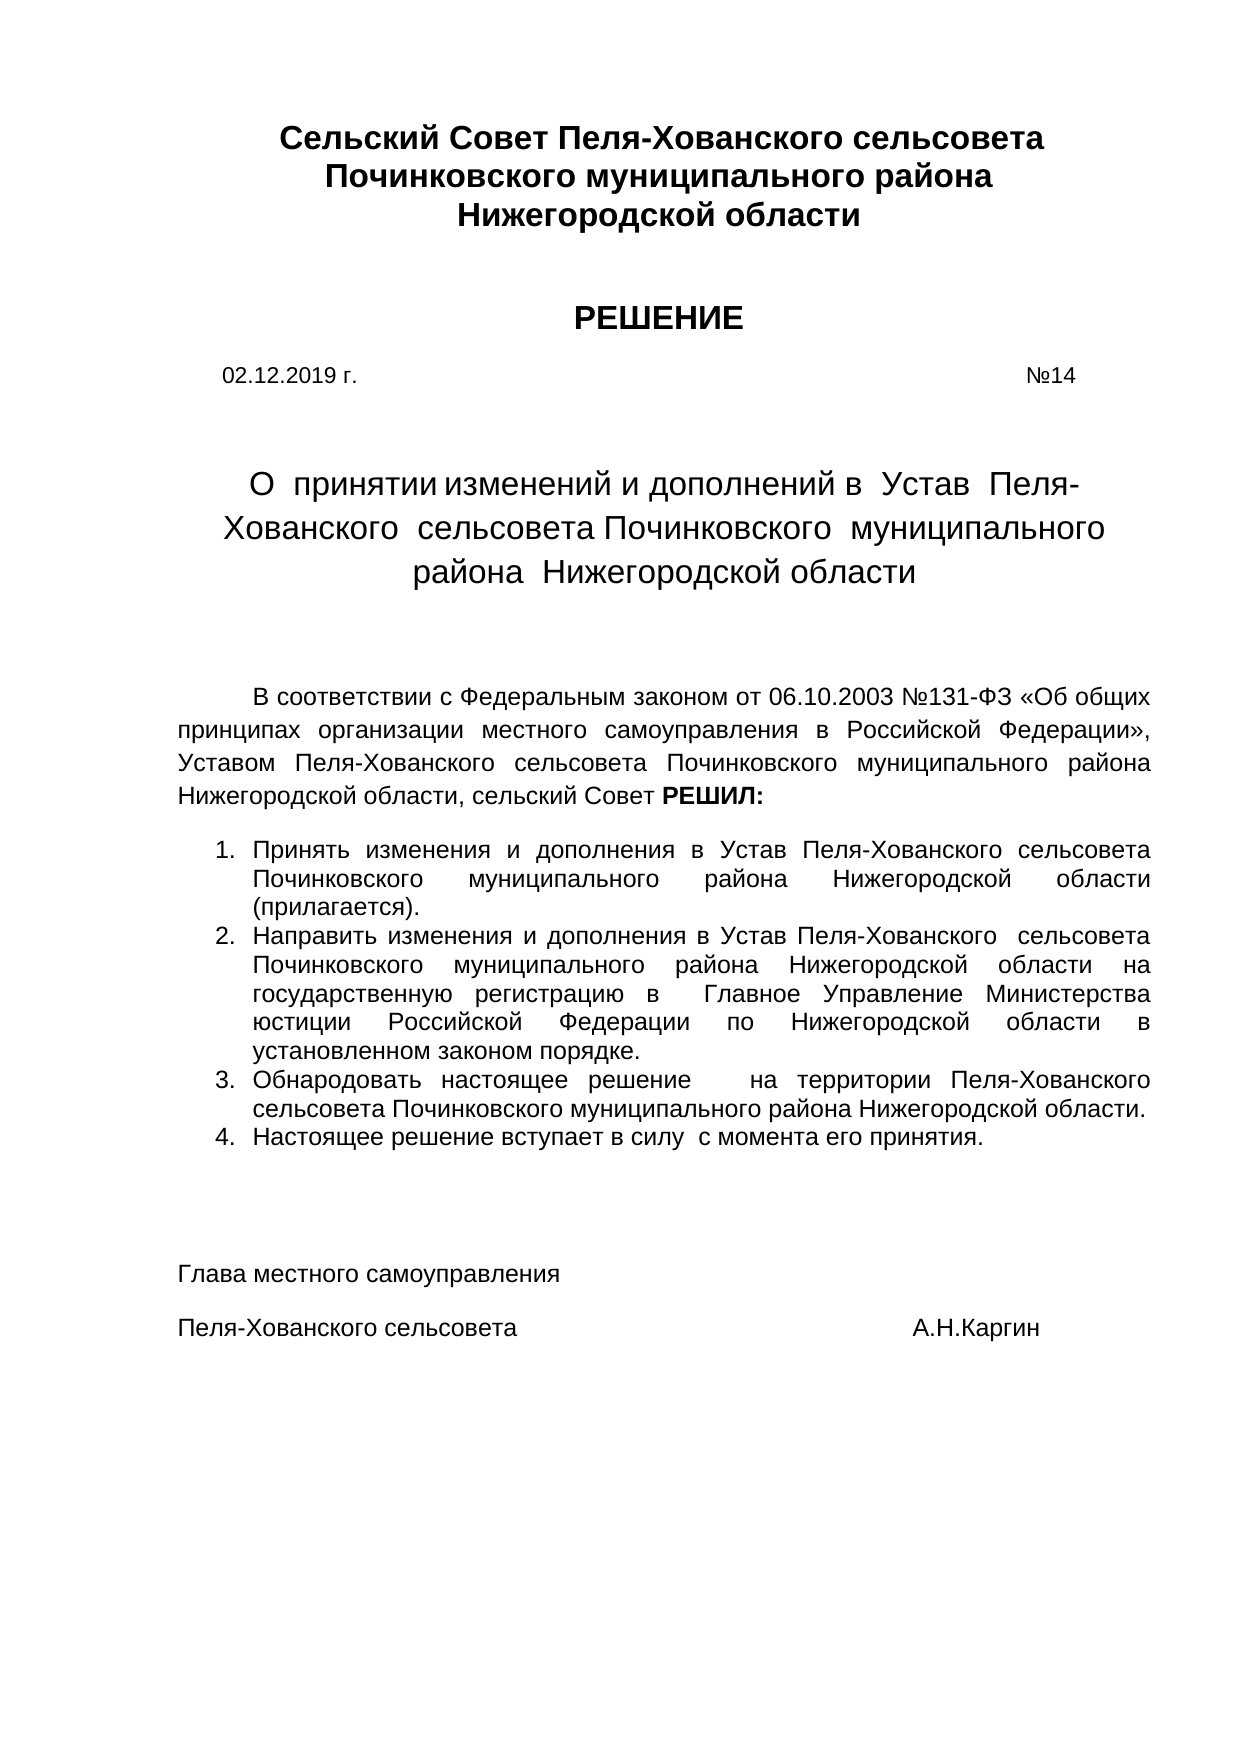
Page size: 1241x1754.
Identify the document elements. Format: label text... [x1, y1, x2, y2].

text Пеля-Хованского сельсовета А.Н.Каргин [177, 1313, 1152, 1341]
text 02.12.2019 г. №14 [177, 362, 1152, 388]
list Принять изменения и дополнения в Устав Пеля-Хованского сельсовета Починковского муниципального района Нижегородской области (прилагается). [215, 835, 1152, 921]
text О принятии изменений и дополнений в Устав Пеля-Хованского сельсовета Починковского муниципального района Нижегородской области [177, 464, 1152, 590]
list Обнародовать настоящее решение на территории Пеля-Хованского сельсовета Починковского муниципального района Нижегородской области. [215, 1065, 1152, 1122]
list Настоящее решение вступает в силу с момента его принятия. [215, 1122, 1152, 1151]
text Глава местного самоуправления [177, 1259, 1152, 1288]
text В соответствии с Федеральным законом от 06.10.2003 №131-ФЗ «Об общих принципах организации местного самоуправления в Российской Федерации», Уставом Пеля-Хованского сельсовета Починковского муниципального района Нижегородской области, сельский Совет РЕШИЛ: [177, 682, 1152, 810]
table_header Сельский Совет Пеля-Хованского сельсовета Починковского муниципального района Нижегородской области РЕШЕНИЕ [166, 118, 1152, 362]
list Направить изменения и дополнения в Устав Пеля-Хованского сельсовета Починковского муниципального района Нижегородской области на государственную регистрацию в Главное Управление Министерства юстиции Российской Федерации по Нижегородской области в установленном законом порядке. [215, 921, 1152, 1065]
